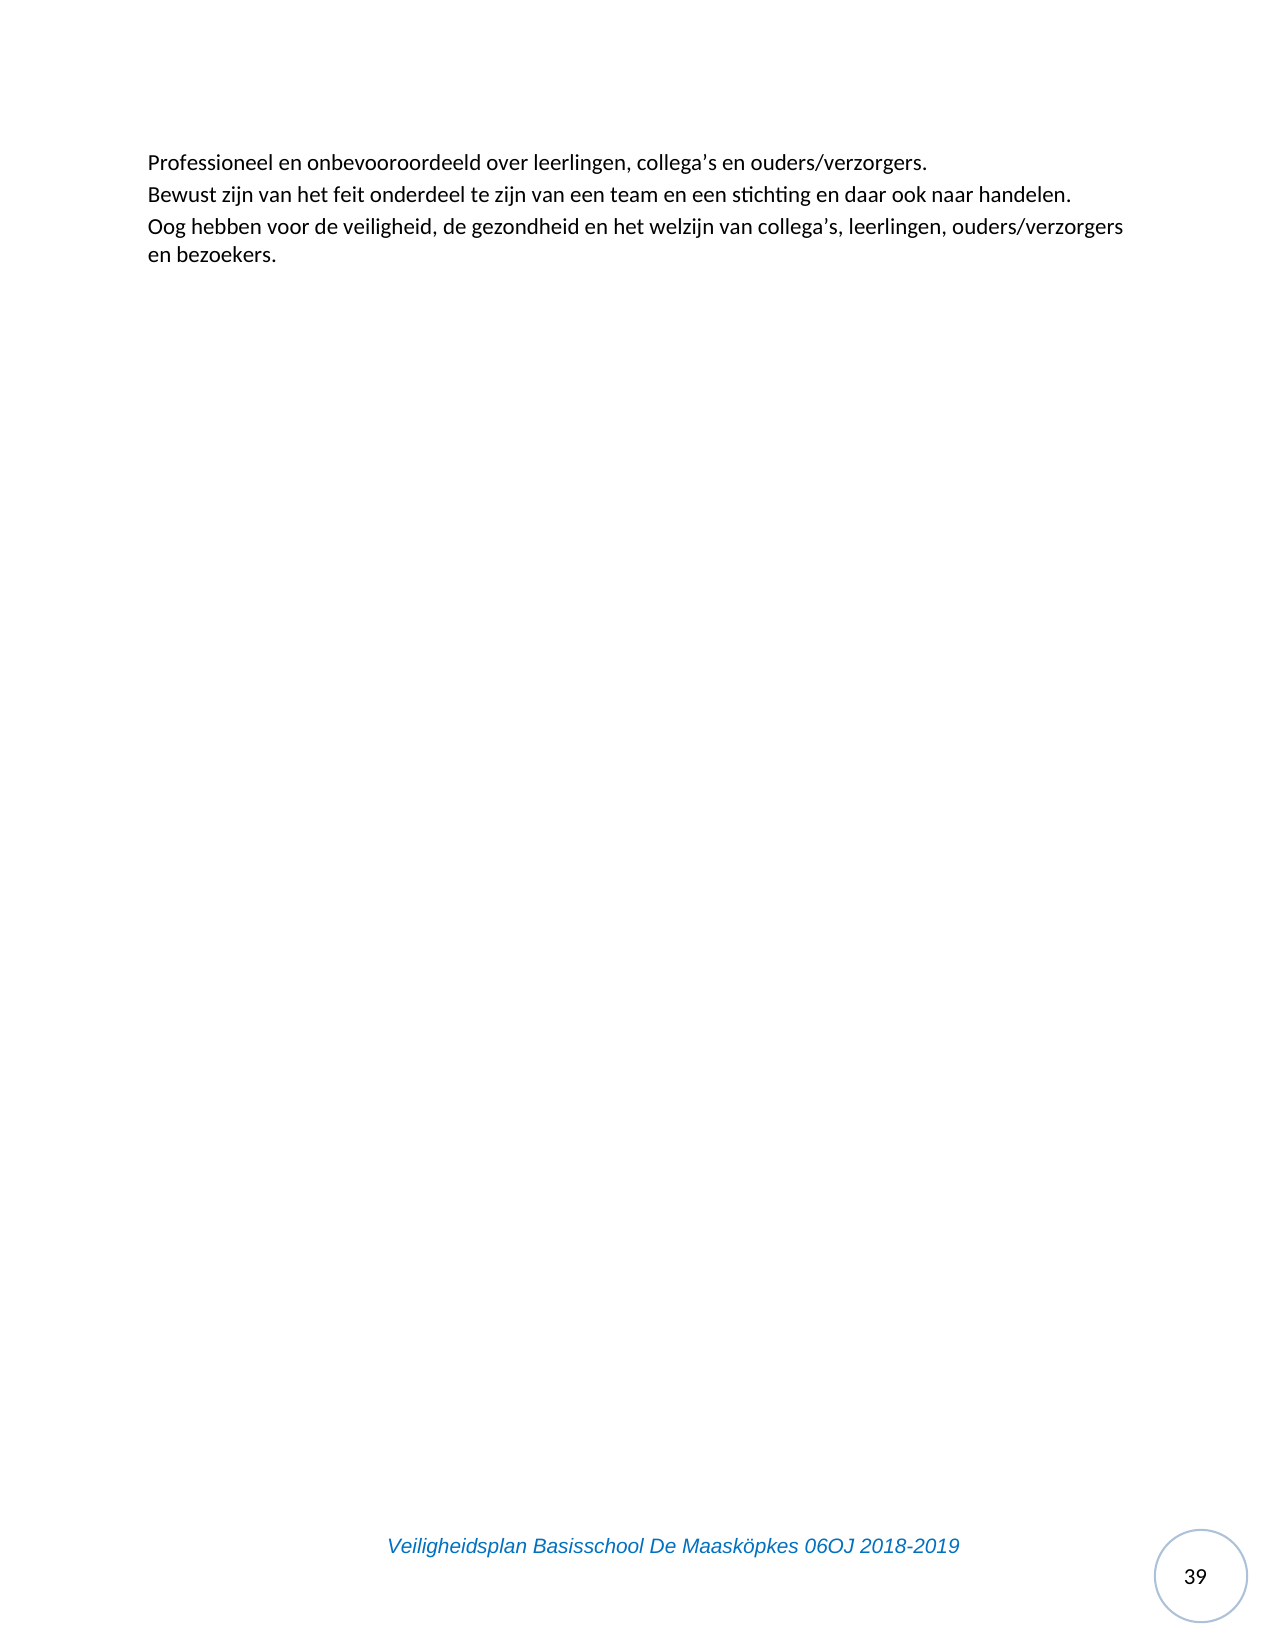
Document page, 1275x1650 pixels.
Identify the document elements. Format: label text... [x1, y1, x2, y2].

text Professioneel en onbevooroordeeld over leerlingen, collega’s en ouders/verzorgers. [148, 148, 1127, 176]
text Bewust zijn van het feit onderdeel te zijn van een team en een stichting en daar ook naar handelen. [148, 180, 1127, 208]
text Oog hebben voor de veiligheid, de gezondheid en het welzijn van collega’s, leerlingen, ouders/verzorgers en bezoekers. [148, 212, 1127, 268]
